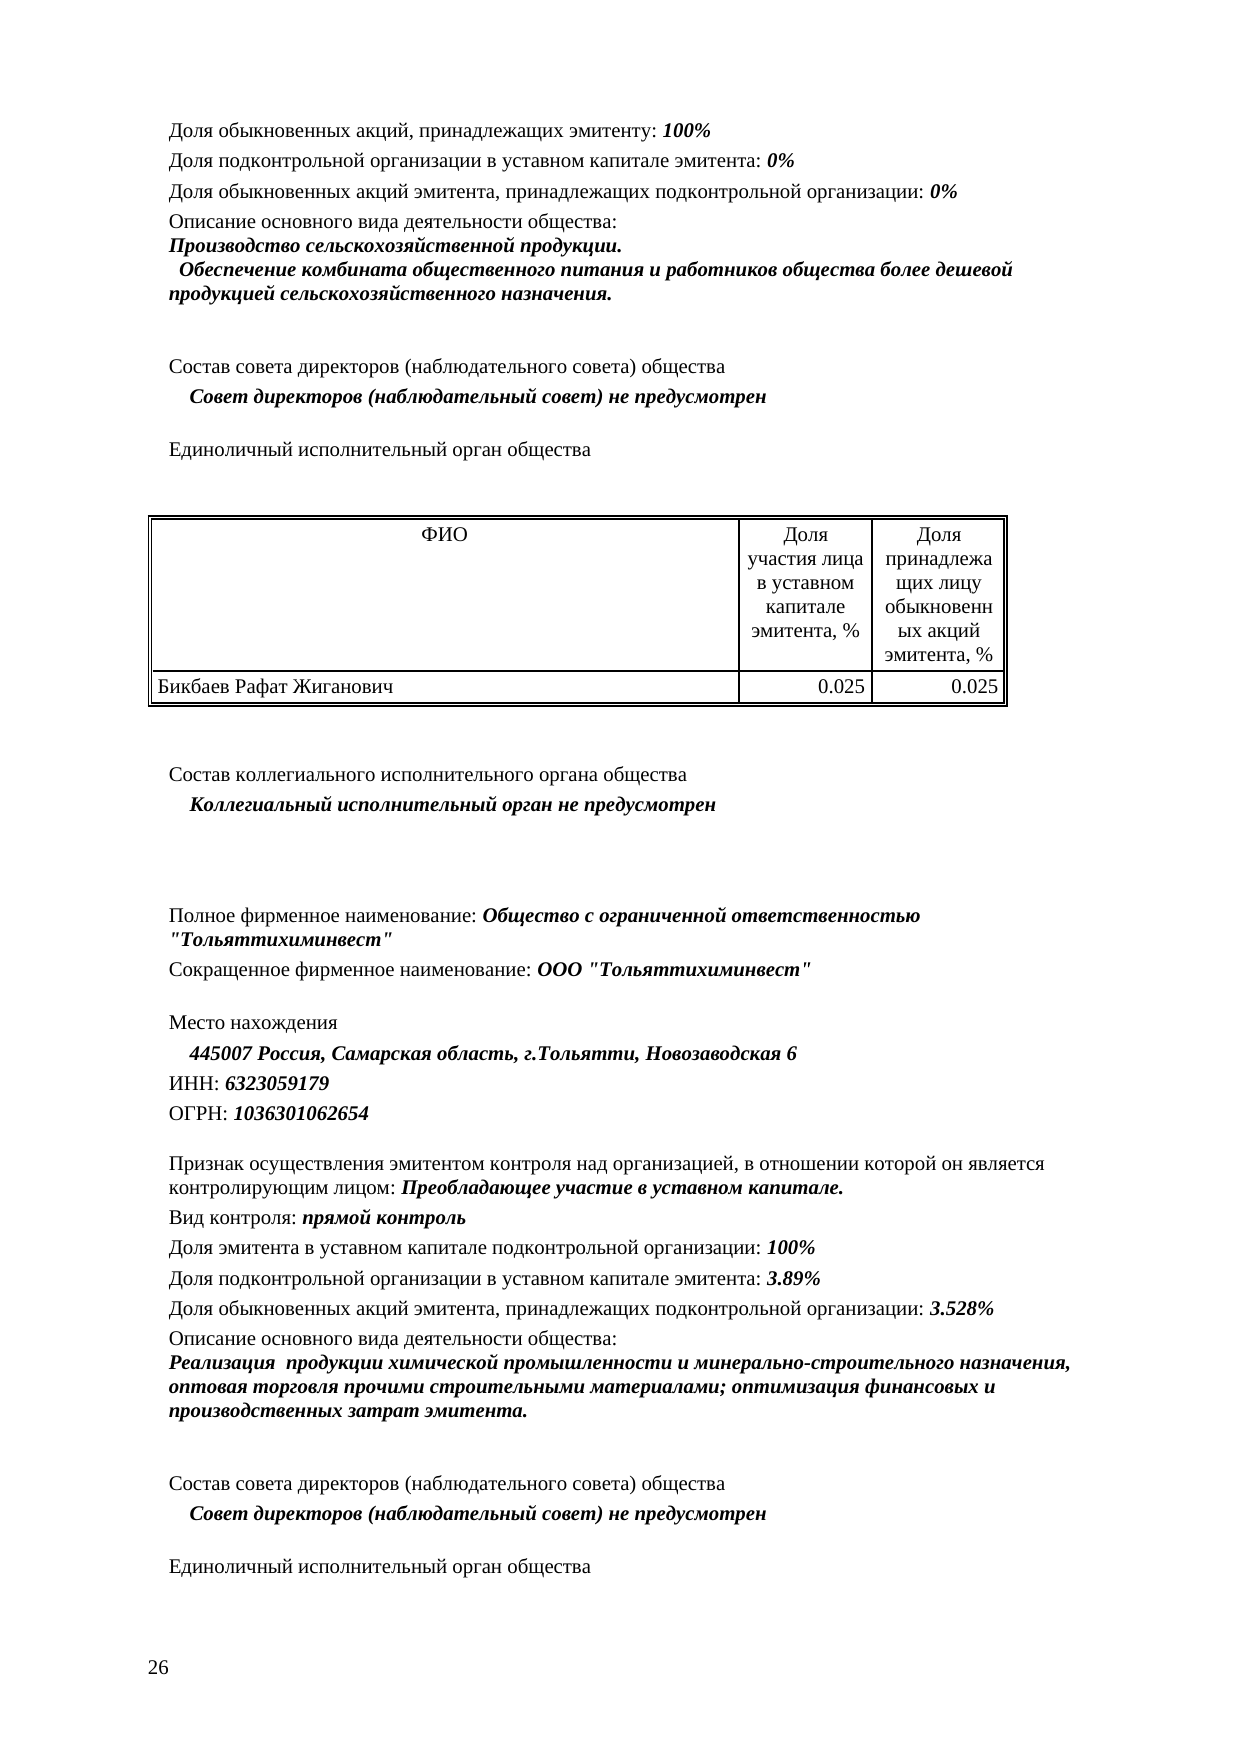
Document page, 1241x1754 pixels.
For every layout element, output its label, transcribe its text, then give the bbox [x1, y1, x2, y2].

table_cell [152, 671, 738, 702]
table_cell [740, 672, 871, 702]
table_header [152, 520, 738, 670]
text Полное фирменное наименование: Общество с ограниченной ответственностью "Тольяттихиминвест" [168, 902, 1092, 951]
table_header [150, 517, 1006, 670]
text Доля подконтрольной организации в уставном капитале эмитента: 0% [168, 148, 1092, 172]
text Вид контроля: прямой контроль [168, 1205, 1092, 1229]
text Описание основного вида деятельности общества: Производство сельскохозяйственной продукции. Обеспечение комбината общественного питания и работников общества более дешевой продукцией сельскохозяйственного назначения. [168, 209, 1092, 305]
text 445007 Россия, Самарская область, г.Тольятти, Новозаводская 6 [189, 1040, 1092, 1064]
subtitle Состав совета директоров (наблюдательного совета) общества [168, 354, 1092, 378]
subtitle Состав совета директоров (наблюдательного совета) общества [168, 1471, 1092, 1495]
text Совет директоров (наблюдательный совет) не предусмотрен [189, 384, 1092, 408]
text Доля обыкновенных акций эмитента, принадлежащих подконтрольной организации: 3.528% [168, 1296, 1092, 1320]
text Сокращенное фирменное наименование: ООО "Тольяттихиминвест" [168, 957, 1092, 981]
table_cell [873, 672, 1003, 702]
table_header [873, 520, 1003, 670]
text Доля обыкновенных акций, принадлежащих эмитенту: 100% [168, 118, 1092, 142]
text Доля обыкновенных акций эмитента, принадлежащих подконтрольной организации: 0% [168, 179, 1092, 203]
subtitle Единоличный исполнительный орган общества [168, 437, 1092, 461]
subtitle Состав коллегиального исполнительного органа общества [168, 762, 1092, 786]
subtitle Единоличный исполнительный орган общества [168, 1554, 1092, 1578]
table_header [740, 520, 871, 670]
subtitle Место нахождения [168, 1010, 1092, 1034]
text Описание основного вида деятельности общества: Реализация продукции химической промышленности и минерально-строительного назначения, оптовая торговля прочими строительными материалами; оптимизация финансовых и производственных затрат эмитента. [168, 1326, 1092, 1422]
text Совет директоров (наблюдательный совет) не предусмотрен [189, 1501, 1092, 1525]
text Коллегиальный исполнительный орган не предусмотрен [189, 792, 1092, 816]
text ОГРН: 1036301062654 [168, 1101, 1092, 1125]
text Доля подконтрольной организации в уставном капитале эмитента: 3.89% [168, 1266, 1092, 1289]
text Доля эмитента в уставном капитале подконтрольной организации: 100% [168, 1235, 1092, 1259]
text Признак осуществления эмитентом контроля над организацией, в отношении которой он является контролирующим лицом: Преобладающее участие в уставном капитале. [168, 1151, 1092, 1199]
text ИНН: 6323059179 [168, 1071, 1092, 1095]
